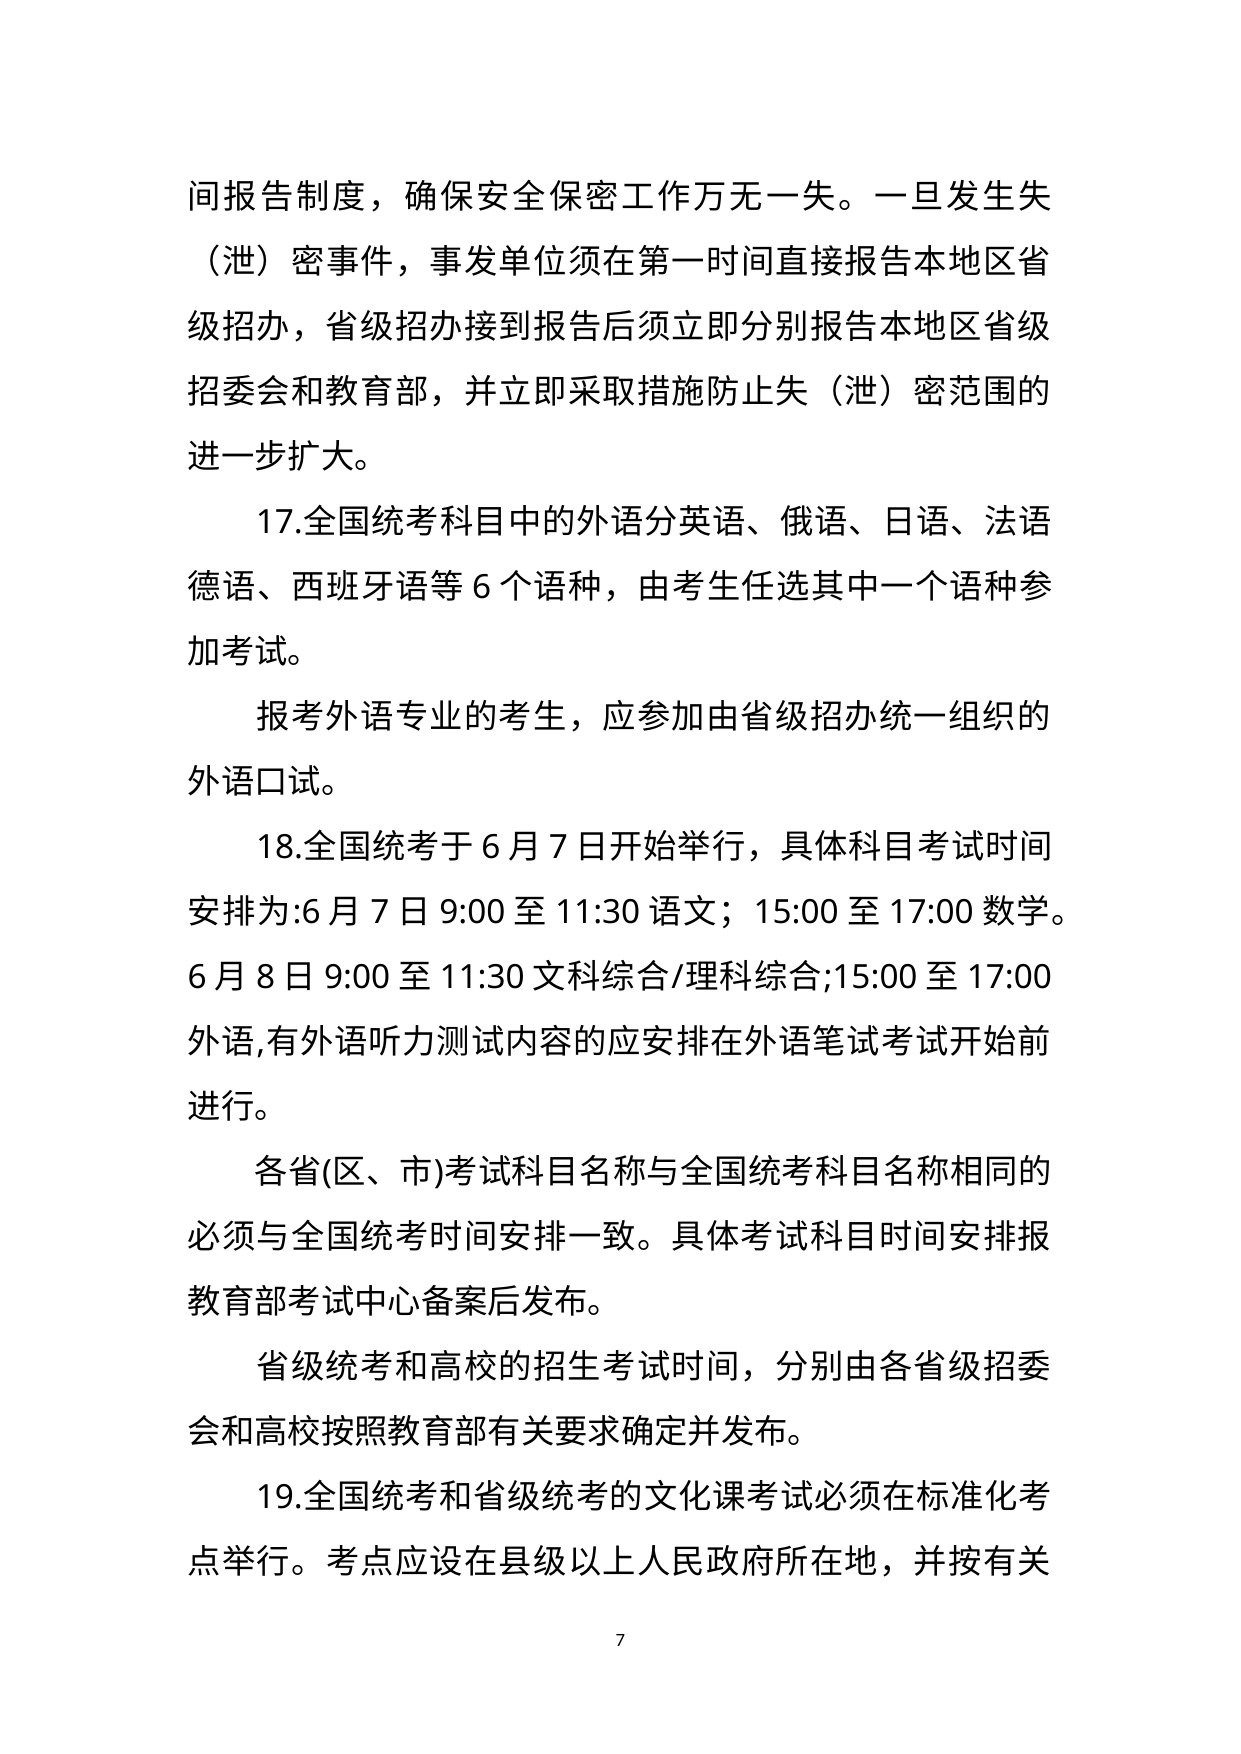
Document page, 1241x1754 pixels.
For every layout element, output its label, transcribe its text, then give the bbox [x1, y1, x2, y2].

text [187, 162, 1053, 487]
text 各省(区、市)考试科目名称与全国统考科目名称相同的必须与全国统考时间安排一致。具体考试科目时间安排报教育部考试中心备案后发布。 [187, 1137, 1053, 1332]
text 18.全国统考于6月7日开始举行，具体科目考试时间安排为:6月7日9:00至11:30语文；15:00至17:00数学。6月8日9:00至11:30文科综合/理科综合;15:00至17:00外语,有外语听力测试内容的应安排在外语笔试考试开始前进行。 [187, 812, 1053, 1137]
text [187, 1462, 1053, 1592]
text 报考外语专业的考生，应参加由省级招办统一组织的外语口试。 [187, 682, 1053, 812]
text 省级统考和高校的招生考试时间，分别由各省级招委会和高校按照教育部有关要求确定并发布。 [187, 1332, 1053, 1462]
text 17.全国统考科目中的外语分英语、俄语、日语、法语、德语、西班牙语等6个语种，由考生任选其中一个语种参加考试。 [187, 487, 1053, 682]
